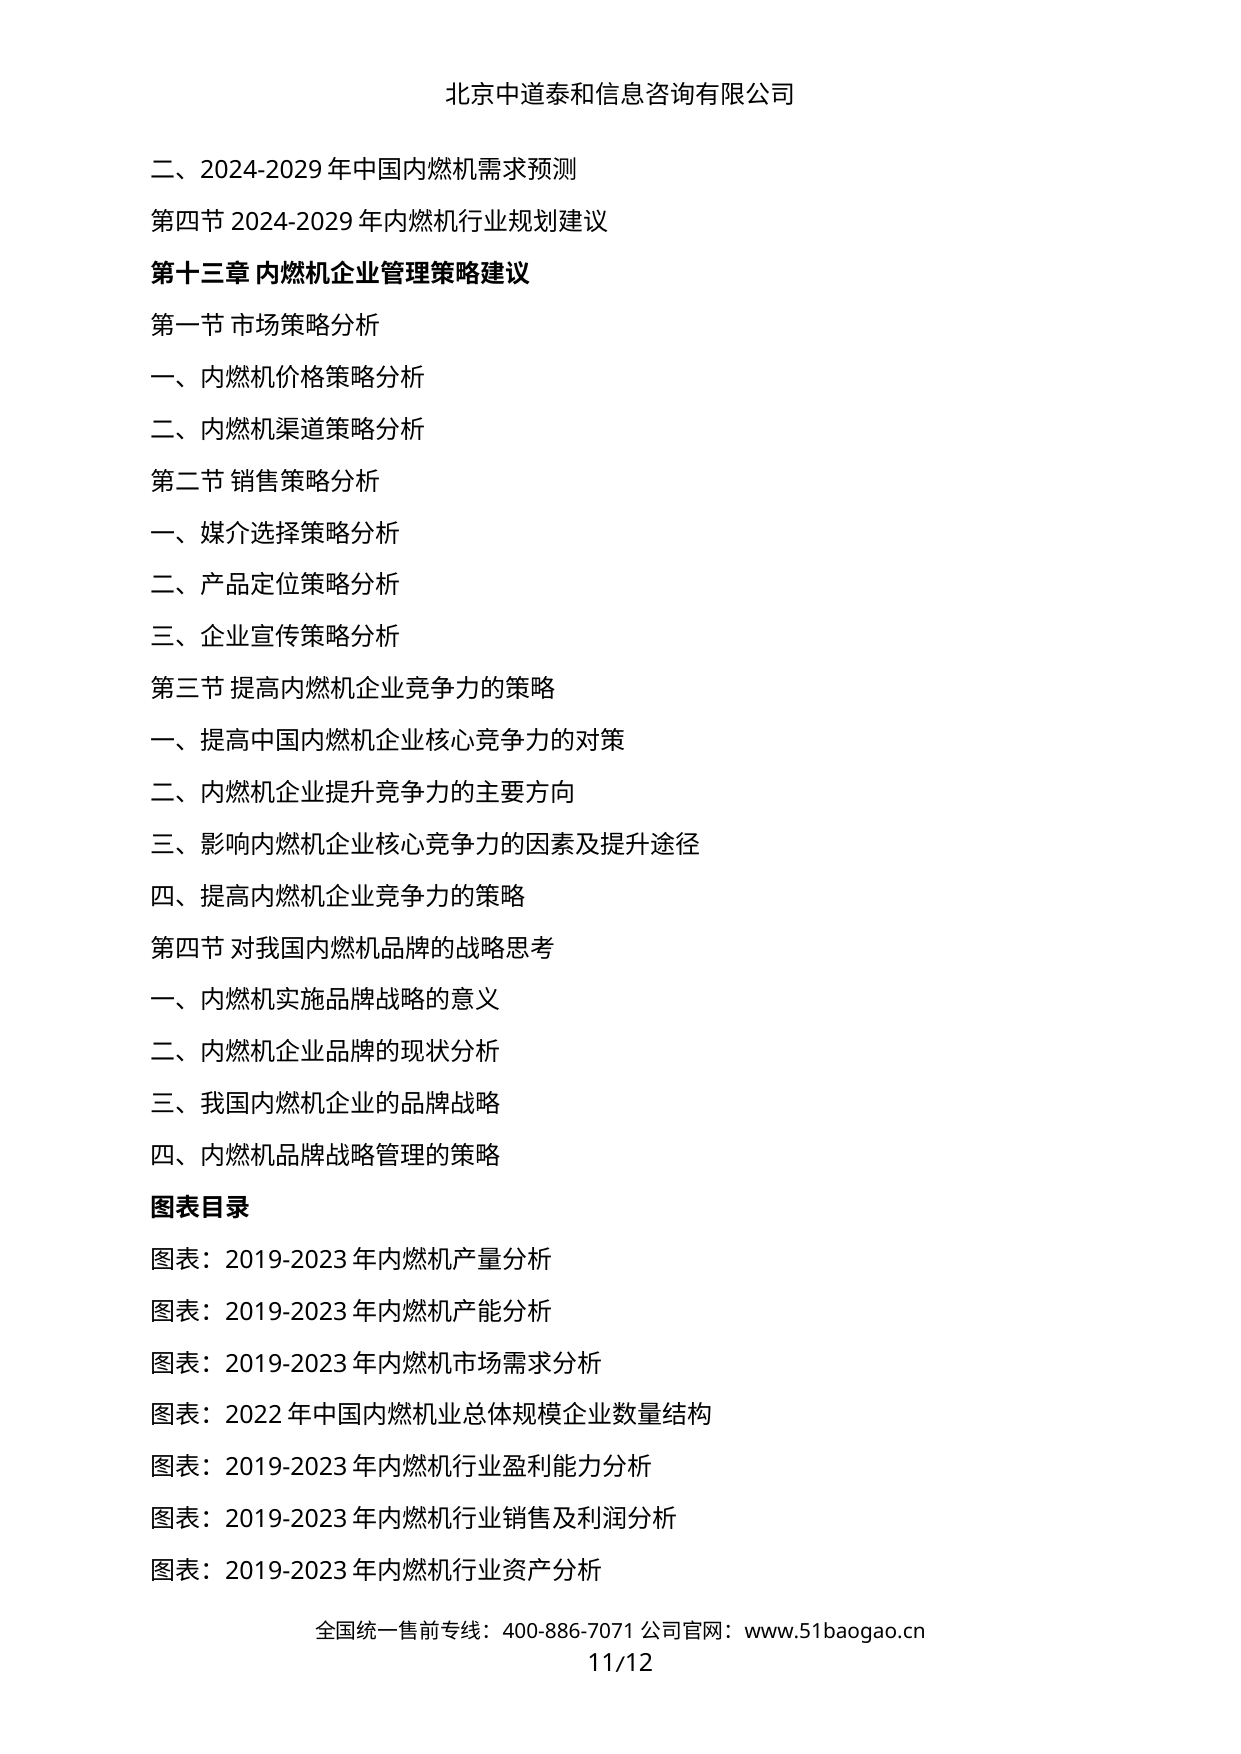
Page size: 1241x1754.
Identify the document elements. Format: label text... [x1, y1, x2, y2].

text 二、内燃机企业品牌的现状分析 [150, 1032, 1090, 1068]
text 图表目录 [150, 1187, 1090, 1224]
text 图表：2019-2023年内燃机产能分析 [150, 1291, 1090, 1327]
text 第二节 销售策略分析 [150, 461, 1090, 497]
text 一、提高中国内燃机企业核心竞争力的对策 [150, 721, 1090, 757]
text 图表：2019-2023年内燃机行业盈利能力分析 [150, 1447, 1090, 1483]
text 二、内燃机企业提升竞争力的主要方向 [150, 772, 1090, 809]
text 三、我国内燃机企业的品牌战略 [150, 1084, 1090, 1120]
text 图表：2019-2023年内燃机行业资产分析 [150, 1551, 1090, 1587]
text 图表：2019-2023年内燃机行业销售及利润分析 [150, 1499, 1090, 1535]
text 第一节 市场策略分析 [150, 306, 1090, 342]
text 图表：2022年中国内燃机业总体规模企业数量结构 [150, 1395, 1090, 1431]
text 四、内燃机品牌战略管理的策略 [150, 1136, 1090, 1172]
text 一、媒介选择策略分析 [150, 513, 1090, 549]
text 二、产品定位策略分析 [150, 565, 1090, 601]
text 四、提高内燃机企业竞争力的策略 [150, 876, 1090, 912]
text 第四节 对我国内燃机品牌的战略思考 [150, 928, 1090, 964]
text 一、内燃机价格策略分析 [150, 357, 1090, 394]
text 第十三章 内燃机企业管理策略建议 [150, 254, 1090, 290]
text 第四节 2024-2029年内燃机行业规划建议 [150, 202, 1090, 238]
text 三、企业宣传策略分析 [150, 617, 1090, 653]
text 二、内燃机渠道策略分析 [150, 409, 1090, 446]
text 图表：2019-2023年内燃机市场需求分析 [150, 1343, 1090, 1379]
text 三、影响内燃机企业核心竞争力的因素及提升途径 [150, 824, 1090, 861]
text 二、2024-2029年中国内燃机需求预测 [150, 150, 1090, 186]
text 一、内燃机实施品牌战略的意义 [150, 980, 1090, 1016]
text 第三节 提高内燃机企业竞争力的策略 [150, 669, 1090, 705]
text 图表：2019-2023年内燃机产量分析 [150, 1239, 1090, 1276]
